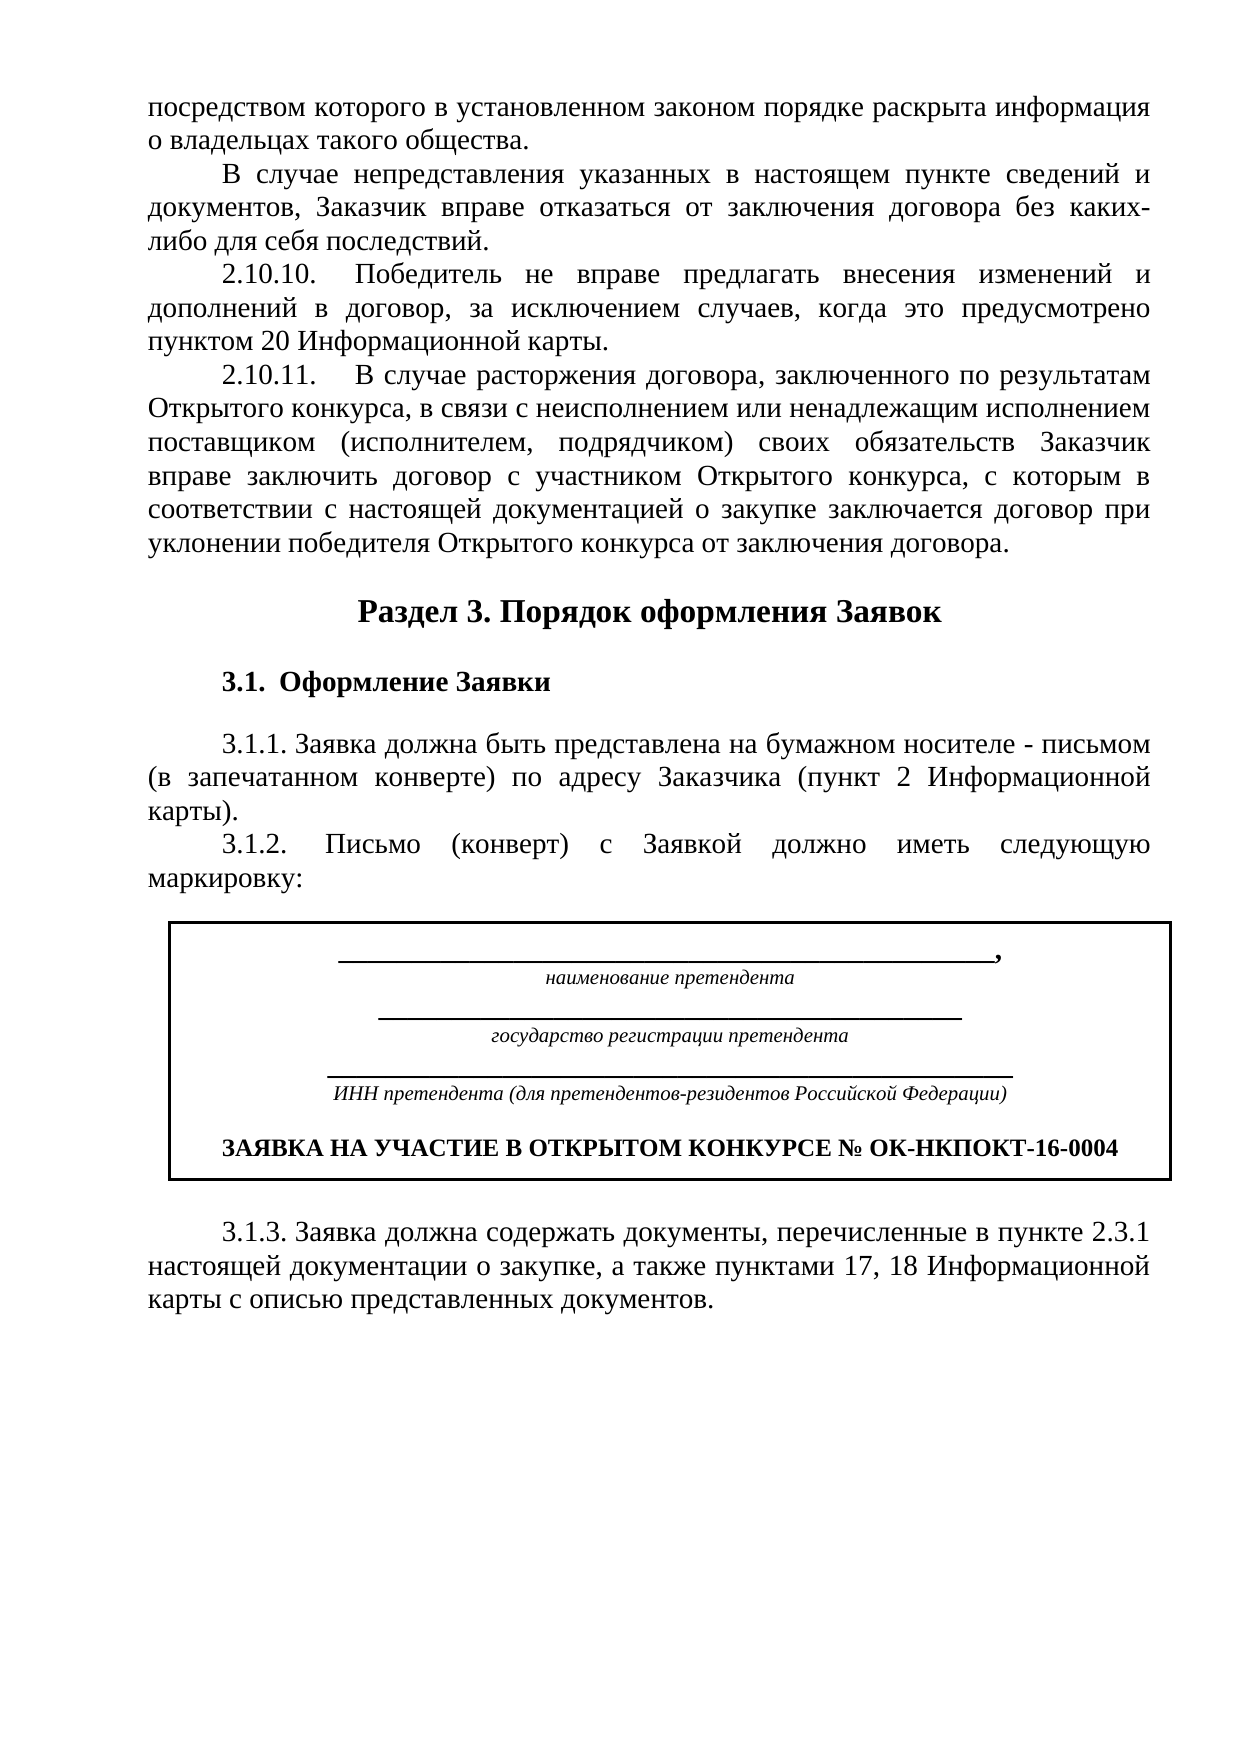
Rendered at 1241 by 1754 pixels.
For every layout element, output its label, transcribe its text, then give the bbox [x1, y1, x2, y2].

text Раздел 3. Порядок оформления Заявок [148, 592, 1152, 630]
list В случае расторжения договора, заключенного по результатам Открытого конкурса, в связи с неисполнением или ненадлежащим исполнением поставщиком (исполнителем, подрядчиком) своих обязательств Заказчик вправе заключить договор с участником Открытого конкурса, с которым в соответствии с настоящей документацией о закупке заключается договор при уклонении победителя Открытого конкурса от заключения договора. [148, 357, 1152, 558]
list Письмо (конверт) с Заявкой должно иметь следующую маркировку: [148, 827, 1152, 894]
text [148, 89, 1152, 156]
list Победитель не вправе предлагать внесения изменений и дополнений в договор, за исключением случаев, когда это предусмотрено пунктом 20 Информационной карты. [148, 256, 1152, 357]
list Заявка должна содержать документы, перечисленные в пункте 2.3.1 настоящей документации о закупке, а также пунктами 17, 18 Информационной карты с описью представленных документов. [148, 1214, 1152, 1315]
subtitle Оформление Заявки [148, 664, 1152, 697]
list Заявка должна быть представлена на бумажном носителе - письмом (в запечатанном конверте) по адресу Заказчика (пункт 2 Информационной карты). [148, 726, 1152, 827]
text В случае непредставления указанных в настоящем пункте сведений и документов, Заказчик вправе отказаться от заключения договора без каких-либо для себя последствий. [148, 156, 1152, 256]
